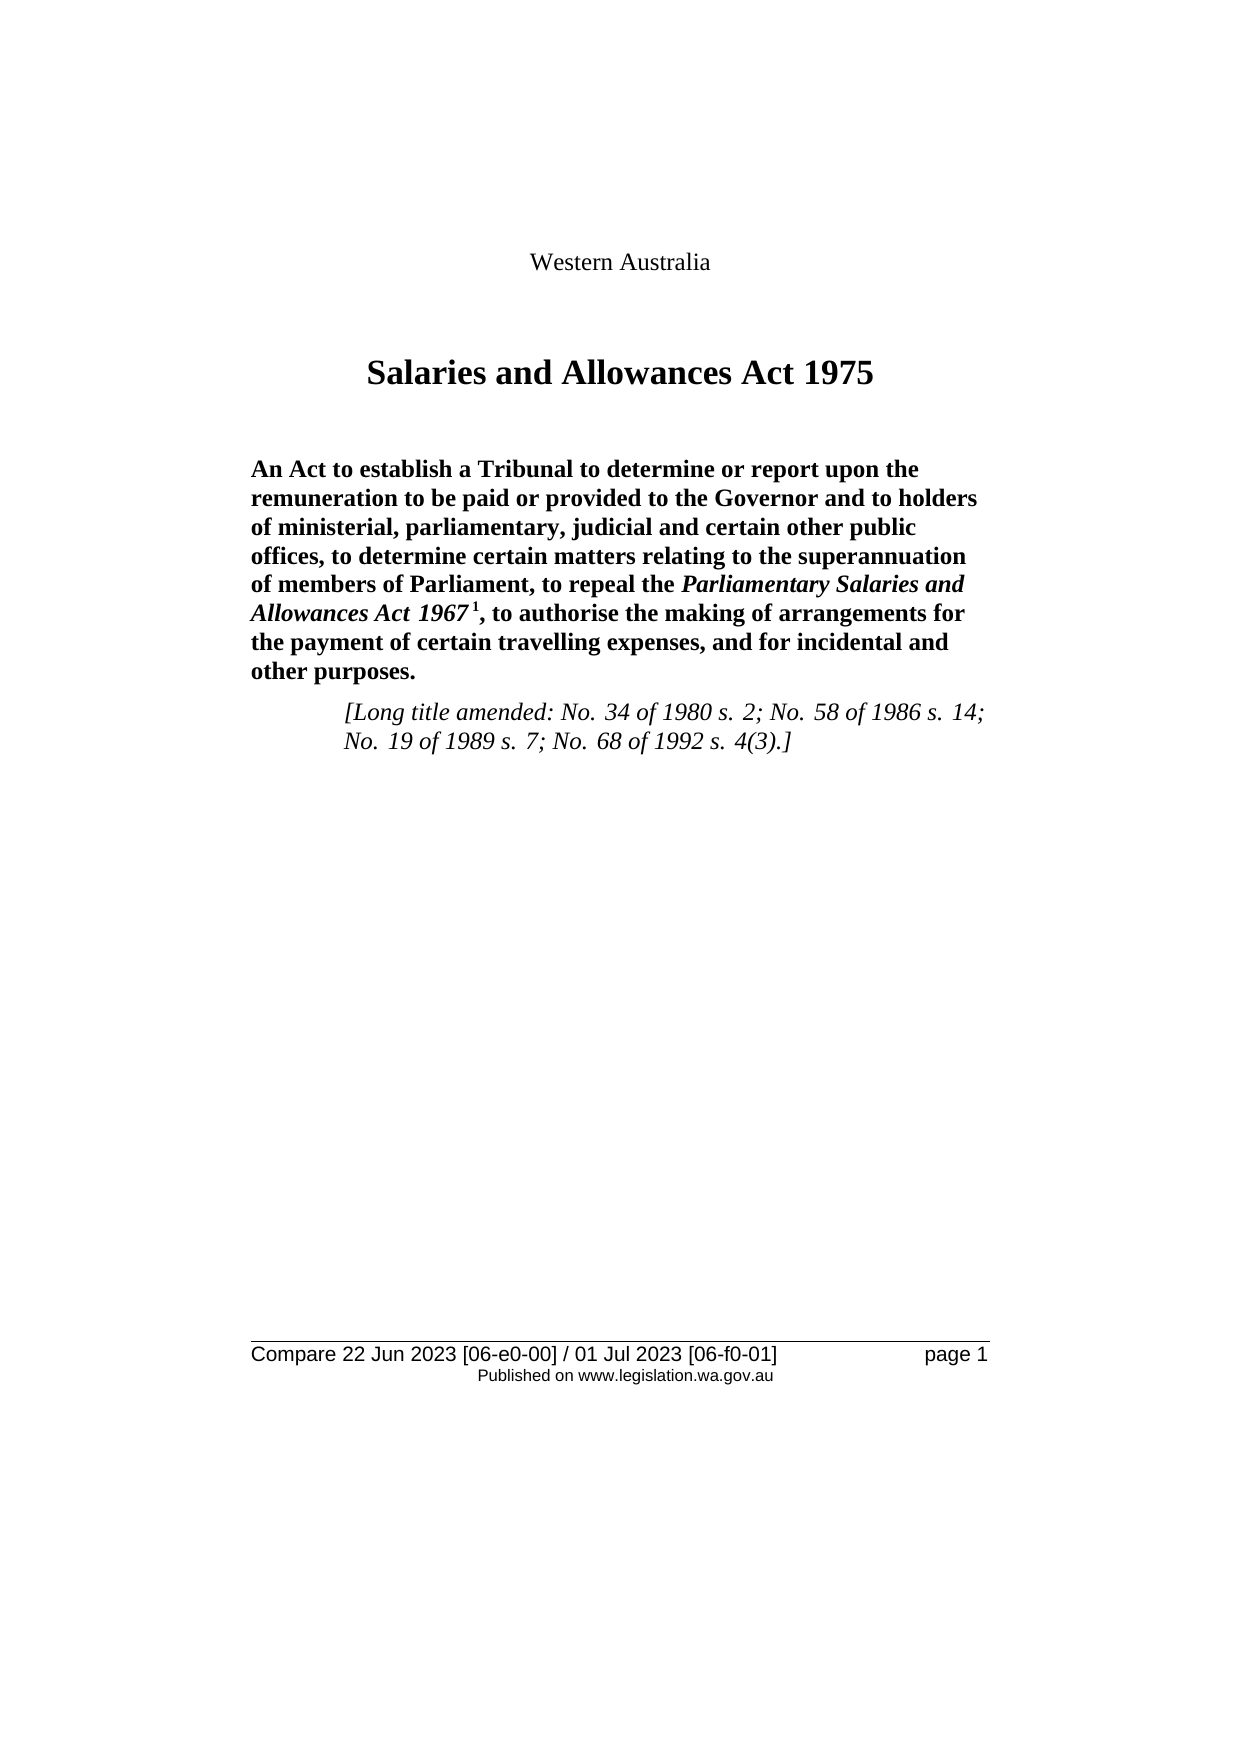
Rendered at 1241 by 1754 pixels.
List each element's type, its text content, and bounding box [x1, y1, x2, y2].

text Salaries and Allowances Act 1975 [251, 351, 990, 392]
title An Act to establish a Tribunal to determine or report upon the remuneration to be paid or provided to the Governor and to holders of ministerial, parliamentary, judicial and certain other public offices, to determine certain matters relating to the superannuation of members of Parliament, to repeal the Parliamentary Salaries and Allowances Act 1967 1, to authorise the making of arrangements for the payment of certain travelling expenses, and for incidental and other purposes. [251, 454, 990, 684]
text Western Australia [251, 247, 990, 276]
title [Long title amended: No. 34 of 1980 s. 2; No. 58 of 1986 s. 14; No. 19 of 1989 s. 7; No. 68 of 1992 s. 4(3).] [251, 697, 990, 754]
